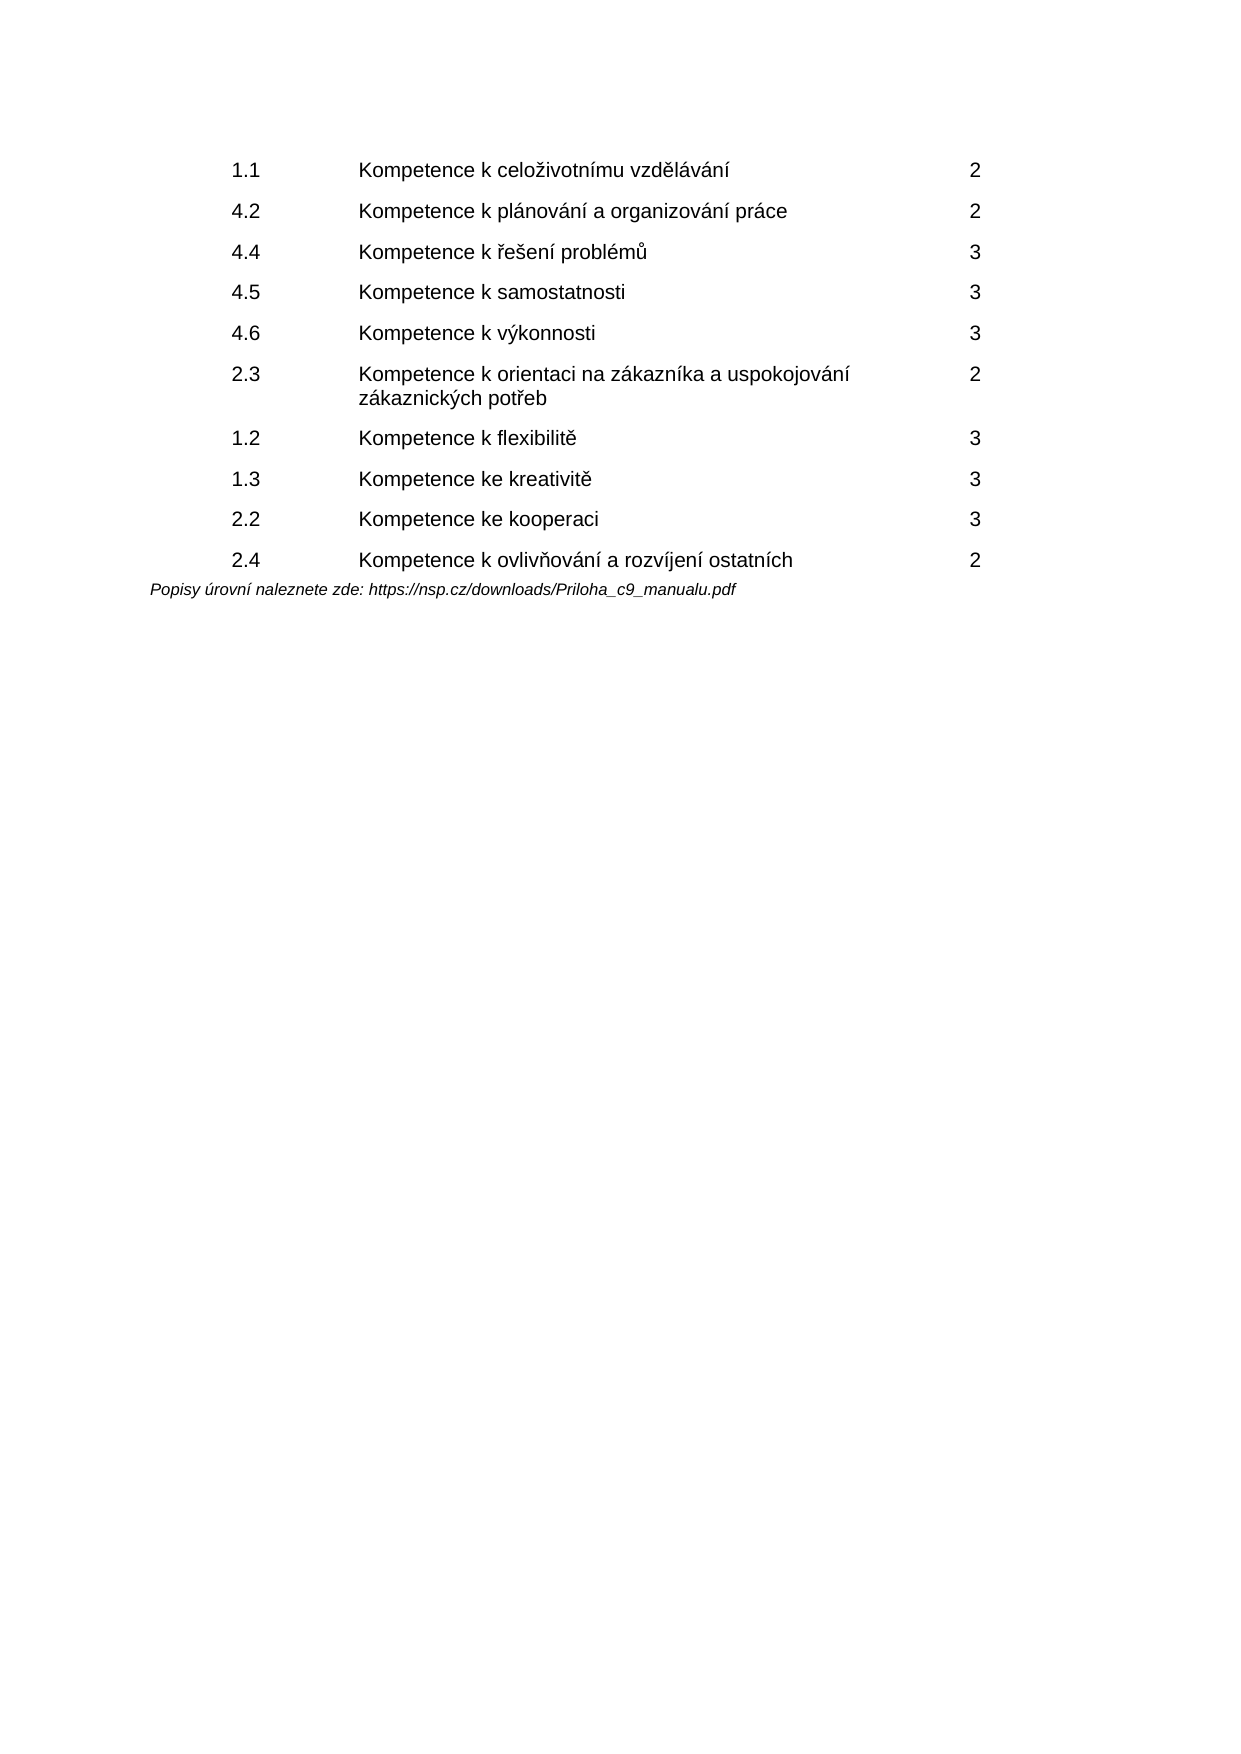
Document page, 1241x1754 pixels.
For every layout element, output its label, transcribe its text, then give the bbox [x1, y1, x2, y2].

table_cell Kompetence k samostatnosti [350, 272, 871, 312]
table_cell 4.6 [142, 313, 350, 353]
table_cell 3 [871, 499, 1079, 539]
table_cell Kompetence k celoživotnímu vzdělávání [350, 150, 871, 191]
table_cell 3 [871, 313, 1079, 353]
table_cell Kompetence k řešení problémů [350, 231, 871, 272]
table_cell 3 [871, 418, 1079, 458]
table_cell 2 [871, 191, 1079, 231]
table_cell 3 [871, 231, 1079, 272]
table_cell 3 [871, 458, 1079, 499]
table_cell Kompetence ke kooperaci [350, 499, 871, 539]
table_cell 2.4 [142, 540, 350, 580]
table_cell Kompetence k plánování a organizování práce [350, 191, 871, 231]
table_cell 2 [871, 353, 1079, 418]
table_cell 1.2 [142, 418, 350, 458]
table_cell Kompetence ke kreativitě [350, 458, 871, 499]
table_cell Kompetence k výkonnosti [350, 313, 871, 353]
table_cell 4.4 [142, 231, 350, 272]
text Popisy úrovní naleznete zde: https://nsp.cz/downloads/Priloha_c9_manualu.pdf [150, 580, 1090, 599]
table_cell 4.5 [142, 272, 350, 312]
table_cell 1.1 [142, 150, 350, 191]
table_cell 4.2 [142, 191, 350, 231]
table_cell 2 [871, 150, 1079, 191]
table_cell Kompetence k ovlivňování a rozvíjení ostatních [350, 540, 871, 580]
table_cell 2.2 [142, 499, 350, 539]
table_cell 2 [871, 540, 1079, 580]
table_cell Kompetence k flexibilitě [350, 418, 871, 458]
table_cell 1.3 [142, 458, 350, 499]
table_cell 2.3 [142, 353, 350, 418]
table_cell Kompetence k orientaci na zákazníka a uspokojování zákaznických potřeb [350, 353, 871, 418]
table_cell 3 [871, 272, 1079, 312]
